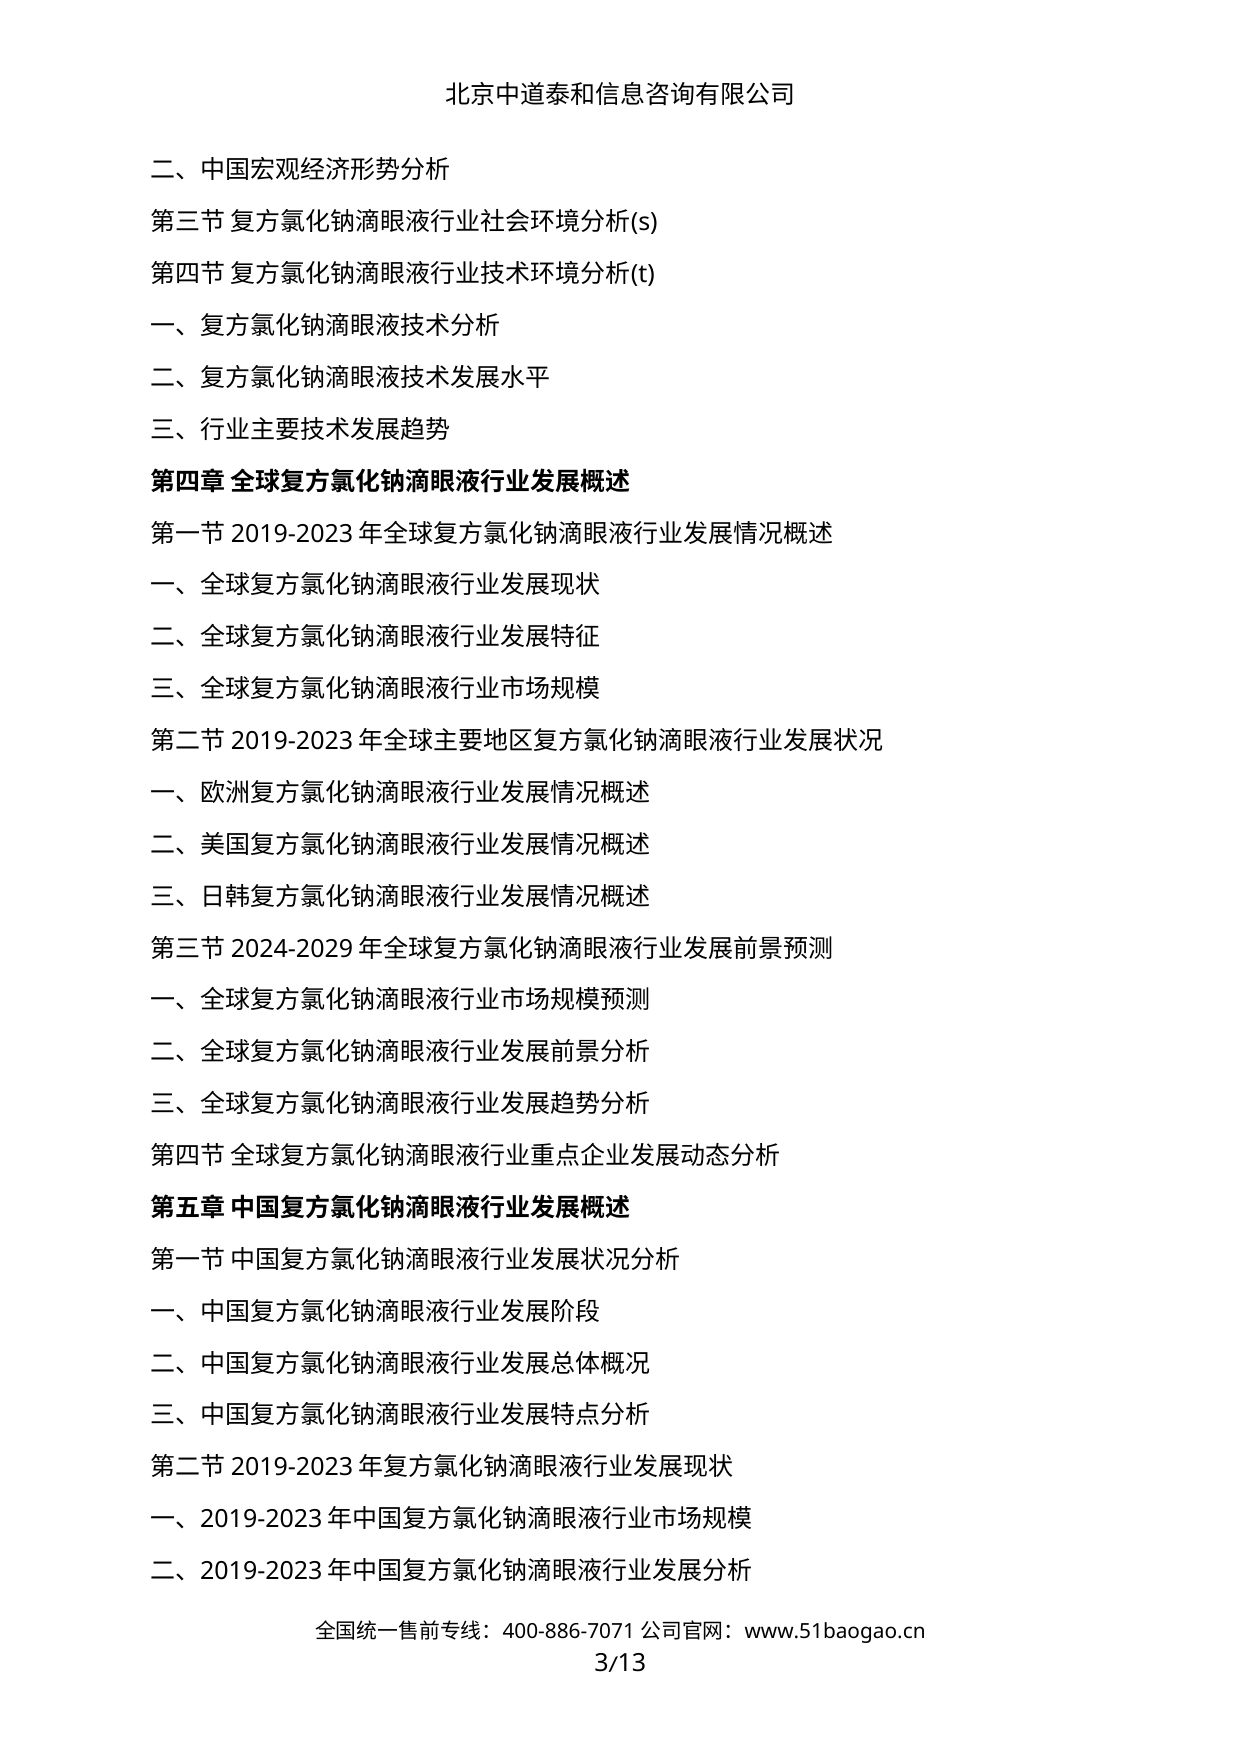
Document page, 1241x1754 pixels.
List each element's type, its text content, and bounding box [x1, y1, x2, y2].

text 第三节 2024-2029年全球复方氯化钠滴眼液行业发展前景预测 [150, 928, 1090, 964]
text 三、全球复方氯化钠滴眼液行业市场规模 [150, 669, 1090, 705]
text 第四节 复方氯化钠滴眼液行业技术环境分析(t) [150, 254, 1090, 290]
text 三、中国复方氯化钠滴眼液行业发展特点分析 [150, 1395, 1090, 1431]
text 一、2019-2023年中国复方氯化钠滴眼液行业市场规模 [150, 1499, 1090, 1535]
text 三、日韩复方氯化钠滴眼液行业发展情况概述 [150, 876, 1090, 912]
text 三、全球复方氯化钠滴眼液行业发展趋势分析 [150, 1084, 1090, 1120]
text 三、行业主要技术发展趋势 [150, 409, 1090, 446]
text 二、中国复方氯化钠滴眼液行业发展总体概况 [150, 1343, 1090, 1379]
text 二、2019-2023年中国复方氯化钠滴眼液行业发展分析 [150, 1551, 1090, 1587]
text 一、复方氯化钠滴眼液技术分析 [150, 306, 1090, 342]
text 一、欧洲复方氯化钠滴眼液行业发展情况概述 [150, 772, 1090, 809]
text 二、中国宏观经济形势分析 [150, 150, 1090, 186]
text 第一节 中国复方氯化钠滴眼液行业发展状况分析 [150, 1239, 1090, 1276]
text 第一节 2019-2023年全球复方氯化钠滴眼液行业发展情况概述 [150, 513, 1090, 549]
text 二、全球复方氯化钠滴眼液行业发展前景分析 [150, 1032, 1090, 1068]
text 一、全球复方氯化钠滴眼液行业发展现状 [150, 565, 1090, 601]
text 第五章 中国复方氯化钠滴眼液行业发展概述 [150, 1187, 1090, 1224]
text 二、复方氯化钠滴眼液技术发展水平 [150, 357, 1090, 394]
text 一、中国复方氯化钠滴眼液行业发展阶段 [150, 1291, 1090, 1327]
text 二、全球复方氯化钠滴眼液行业发展特征 [150, 617, 1090, 653]
text 一、全球复方氯化钠滴眼液行业市场规模预测 [150, 980, 1090, 1016]
text 第四节 全球复方氯化钠滴眼液行业重点企业发展动态分析 [150, 1136, 1090, 1172]
text 第三节 复方氯化钠滴眼液行业社会环境分析(s) [150, 202, 1090, 238]
text 第四章 全球复方氯化钠滴眼液行业发展概述 [150, 461, 1090, 497]
text 二、美国复方氯化钠滴眼液行业发展情况概述 [150, 824, 1090, 861]
text 第二节 2019-2023年全球主要地区复方氯化钠滴眼液行业发展状况 [150, 721, 1090, 757]
text 第二节 2019-2023年复方氯化钠滴眼液行业发展现状 [150, 1447, 1090, 1483]
